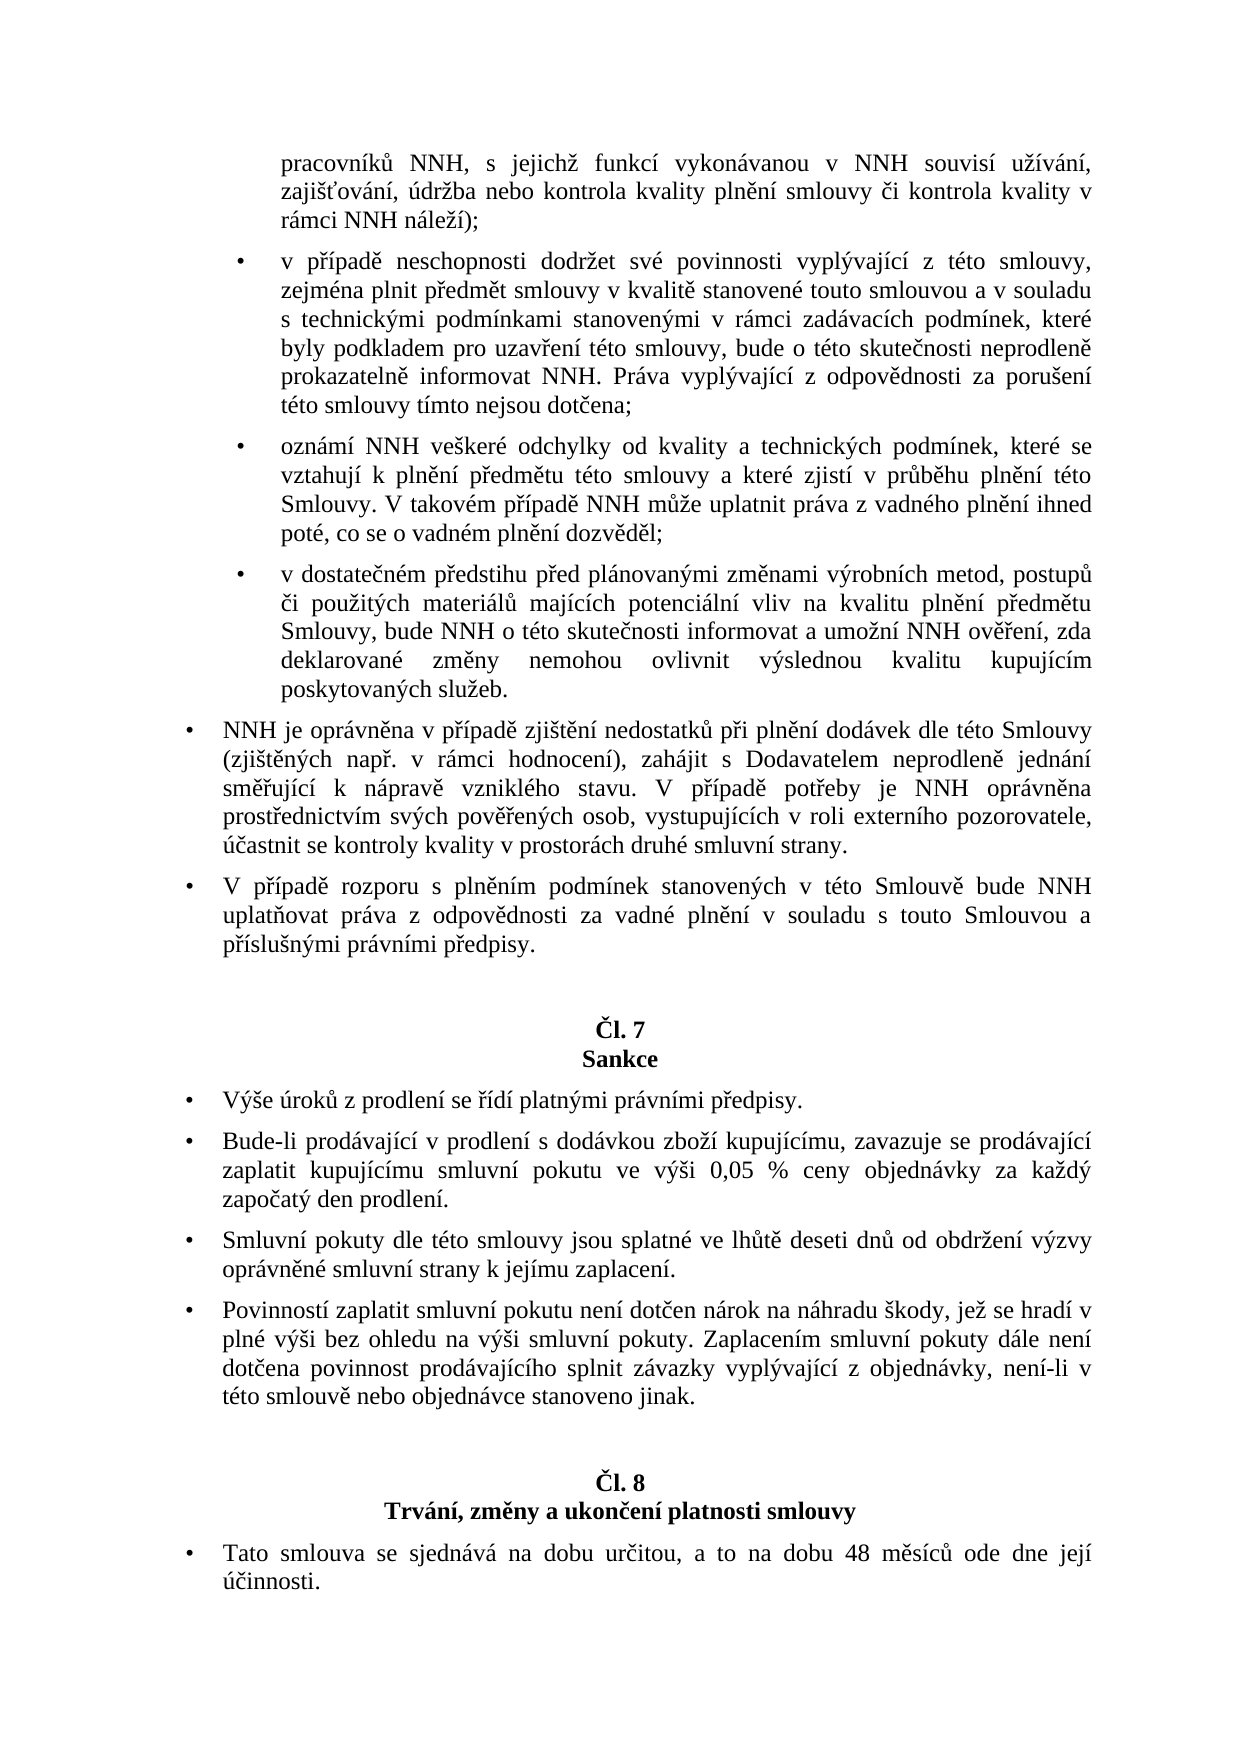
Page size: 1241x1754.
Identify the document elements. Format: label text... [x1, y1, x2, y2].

list oznámí NNH veškeré odchylky od kvality a technických podmínek, které se vztahují k plnění předmětu této smlouvy a které zjistí v průběhu plnění této Smlouvy. V takovém případě NNH může uplatnit práva z vadného plnění ihned poté, co se o vadném plnění dozvěděl; [236, 431, 1093, 546]
list Výše úroků z prodlení se řídí platnými právními předpisy. [185, 1085, 1093, 1114]
list Smluvní pokuty dle této smlouvy jsou splatné ve lhůtě deseti dnů od obdržení výzvy oprávněné smluvní strany k jejímu zaplacení. [185, 1225, 1093, 1283]
text Čl. 8 [148, 1468, 1093, 1496]
list Bude-li prodávající v prodlení s dodávkou zboží kupujícímu, zavazuje se prodávající zaplatit kupujícímu smluvní pokutu ve výši 0,05 % ceny objednávky za každý započatý den prodlení. [185, 1126, 1093, 1213]
list Tato smlouva se sjednává na dobu určitou, a to na dobu 48 měsíců ode dne její účinnosti. [185, 1538, 1093, 1595]
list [236, 148, 1093, 234]
list v případě neschopnosti dodržet své povinnosti vyplývající z této smlouvy, zejména plnit předmět smlouvy v kvalitě stanovené touto smlouvou a v souladu s technickými podmínkami stanovenými v rámci zadávacích podmínek, které byly podkladem pro uzavření této smlouvy, bude o této skutečnosti neprodleně prokazatelně informovat NNH. Práva vyplývající z odpovědnosti za porušení této smlouvy tímto nejsou dotčena; [236, 246, 1093, 419]
text Čl. 7 [148, 1015, 1093, 1044]
list NNH je oprávněna v případě zjištění nedostatků při plnění dodávek dle této Smlouvy (zjištěných např. v rámci hodnocení), zahájit s Dodavatelem neprodleně jednání směřující k nápravě vzniklého stavu. V případě potřeby je NNH oprávněna prostřednictvím svých pověřených osob, vystupujících v roli externího pozorovatele, účastnit se kontroly kvality v prostorách druhé smluvní strany. [185, 715, 1093, 859]
text Trvání, změny a ukončení platnosti smlouvy [148, 1496, 1093, 1525]
list v dostatečném předstihu před plánovanými změnami výrobních metod, postupů či použitých materiálů majících potenciální vliv na kvalitu plnění předmětu Smlouvy, bude NNH o této skutečnosti informovat a umožní NNH ověření, zda deklarované změny nemohou ovlivnit výslednou kvalitu kupujícím poskytovaných služeb. [236, 559, 1093, 703]
text Sankce [148, 1044, 1093, 1073]
list Povinností zaplatit smluvní pokutu není dotčen nárok na náhradu škody, jež se hradí v plné výši bez ohledu na výši smluvní pokuty. Zaplacením smluvní pokuty dále není dotčena povinnost prodávajícího splnit závazky vyplývající z objednávky, není-li v této smlouvě nebo objednávce stanoveno jinak. [185, 1295, 1093, 1410]
list V případě rozporu s plněním podmínek stanovených v této Smlouvě bude NNH uplatňovat práva z odpovědnosti za vadné plnění v souladu s touto Smlouvou a příslušnými právními předpisy. [185, 871, 1093, 958]
